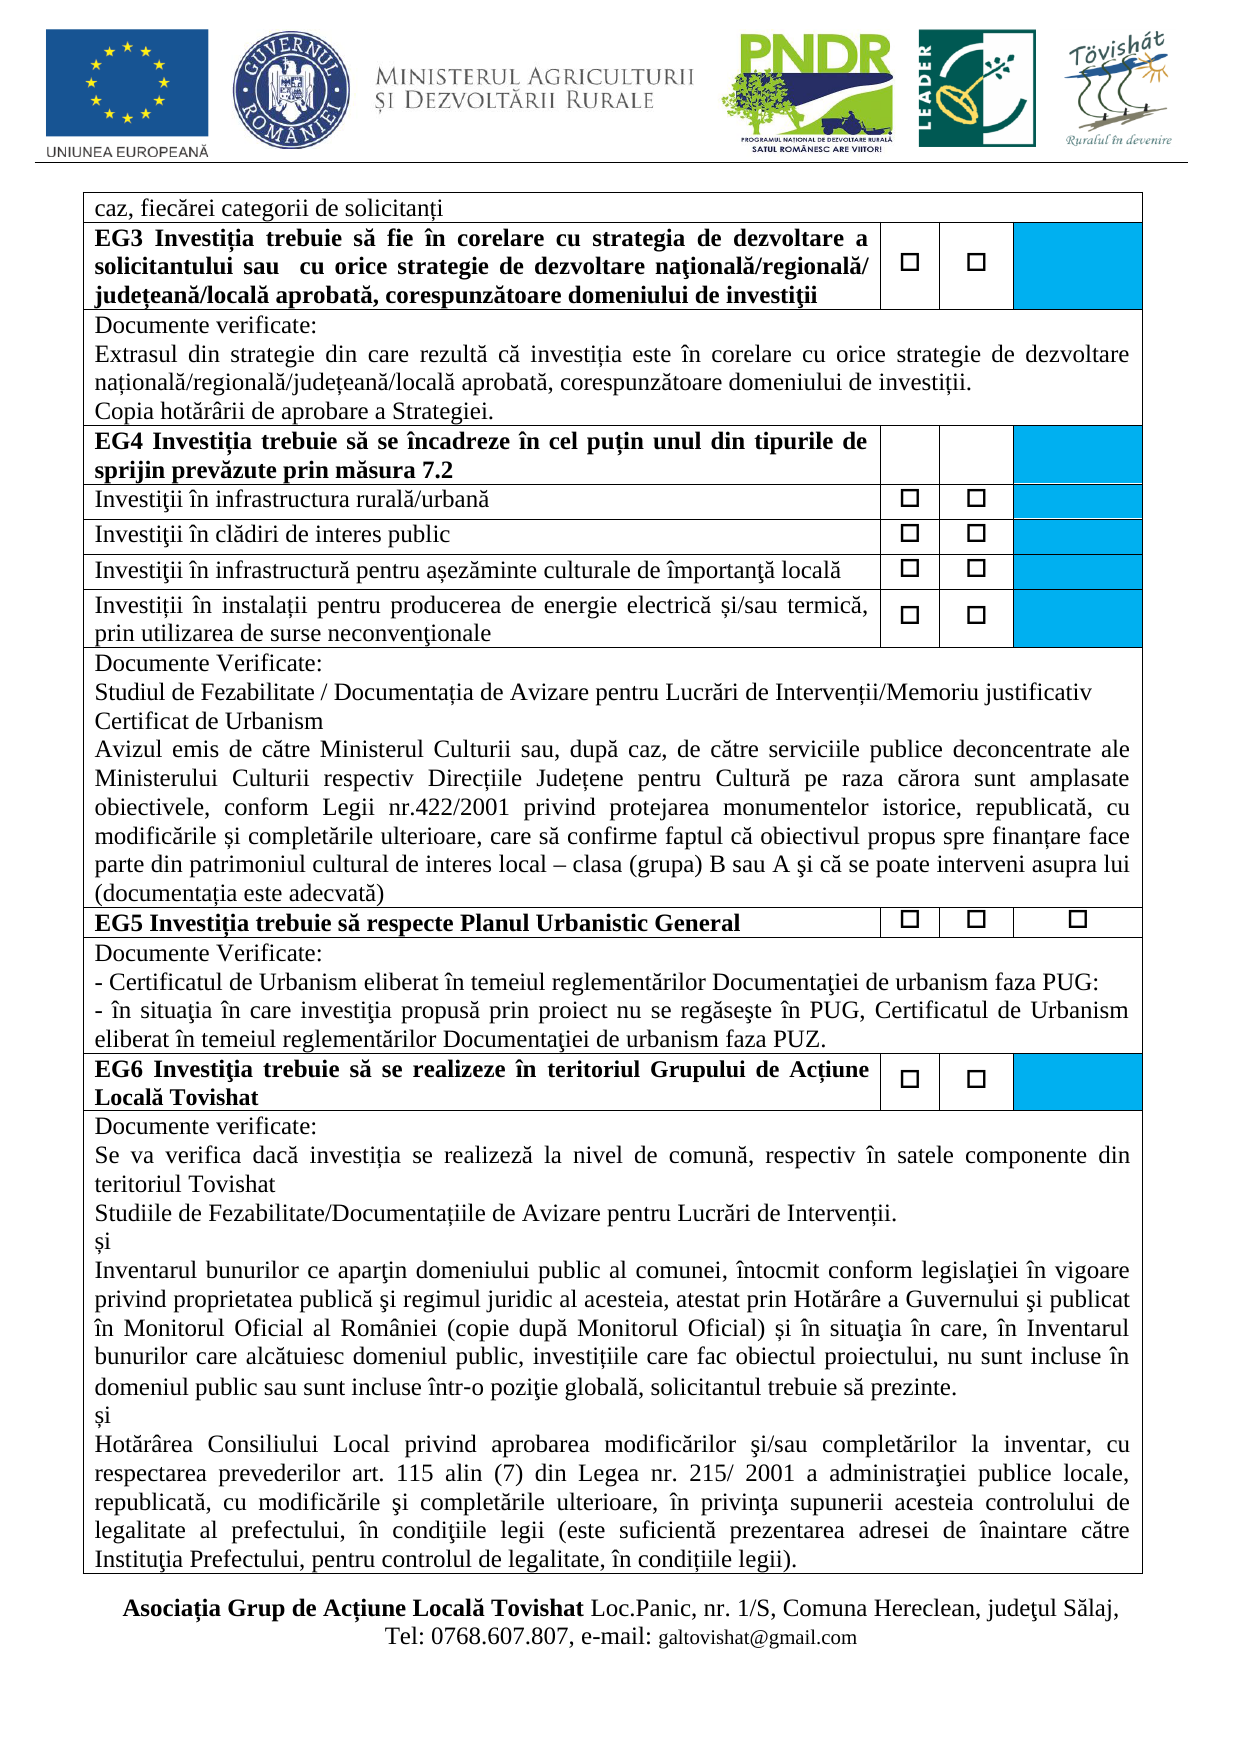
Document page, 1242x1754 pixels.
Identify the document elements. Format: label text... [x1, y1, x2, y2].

table_cell Investiţii în infrastructură pentru așezăminte culturale de împortanţă locală [84, 555, 880, 589]
table_cell [940, 223, 1013, 309]
table_cell Investiţii în clădiri de interes public [84, 520, 880, 554]
picture [1058, 29, 1177, 147]
table_cell [940, 555, 1013, 589]
table_cell [940, 426, 1013, 483]
table_cell EG5 Investiția trebuie să respecte Planul Urbanistic General [84, 908, 880, 937]
table_cell [881, 908, 939, 937]
table_cell [1014, 426, 1142, 483]
table_cell [881, 520, 939, 554]
table_cell [940, 485, 1013, 518]
table_cell [881, 485, 939, 518]
table_cell Investiții în instalații pentru producerea de energie electrică și/sau termică, prin utilizarea de surse neconvenţionale [84, 590, 880, 647]
table_cell [881, 590, 939, 647]
table_cell [1014, 908, 1142, 937]
table_cell [1014, 590, 1142, 647]
table_cell Documente Verificate: Studiul de Fezabilitate / Documentația de Avizare pentru Lucrări de Intervenții/Memoriu justificativ Certificat de Urbanism Avizul emis de către Ministerul Culturii sau, după caz, de către serviciile publice deconcentrate ale Ministerului Culturii respectiv Direcțiile Județene pentru Cultură pe raza cărora sunt amplasate obiectivele, conform Legii nr.422/2001 privind protejarea monumentelor istorice, republicată, cu modificările și completările ulterioare, care să confirme faptul că obiectivul propus spre finanțare face parte din patrimoniul cultural de interes local – clasa (grupa) B sau A şi că se poate interveni asupra lui (documentația este adecvată) [84, 648, 1142, 907]
table_cell [881, 555, 939, 589]
table_cell EG6 Investiţia trebuie să se realizeze în teritoriul Grupului de Acțiune Locală Tovishat [84, 1054, 880, 1110]
table_cell Investiţii în infrastructura rurală/urbană [84, 485, 880, 518]
picture [45, 29, 209, 157]
table_cell [940, 590, 1013, 647]
table_cell [940, 1054, 1013, 1110]
table_cell [1014, 520, 1142, 554]
table_cell EG3 Investiția trebuie să fie în corelare cu strategia de dezvoltare a solicitantului sau cu orice strategie de dezvoltare naţională/regională/ județeană/locală aprobată, corespunzătoare domeniului de investiţii [84, 223, 880, 309]
table_cell [940, 908, 1013, 937]
table_cell Documente Verificate: - Certificatul de Urbanism eliberat în temeiul reglementărilor Documentaţiei de urbanism faza PUG: - în situaţia în care investiţia propusă prin proiect nu se regăseşte în PUG, Certificatul de Urbanism eliberat în temeiul reglementărilor Documentaţiei de urbanism faza PUZ. [84, 938, 1142, 1053]
table_cell [881, 1054, 939, 1110]
table_cell Documente verificate: Extrasul din strategie din care rezultă că investiția este în corelare cu orice strategie de dezvoltare națională/regională/județeană/locală aprobată, corespunzătoare domeniului de investiții. Copia hotărârii de aprobare a Strategiei. [84, 310, 1142, 425]
table_cell [881, 426, 939, 483]
table_cell [1014, 223, 1142, 309]
table_cell [881, 223, 939, 309]
table_cell [1014, 485, 1142, 518]
table_cell [940, 520, 1013, 554]
table_cell [1014, 1054, 1142, 1110]
table_cell [1014, 555, 1142, 589]
table_cell EG4 Investiția trebuie să se încadreze în cel puțin unul din tipurile de sprijin prevăzute prin măsura 7.2 [84, 426, 880, 483]
picture [918, 29, 1036, 147]
